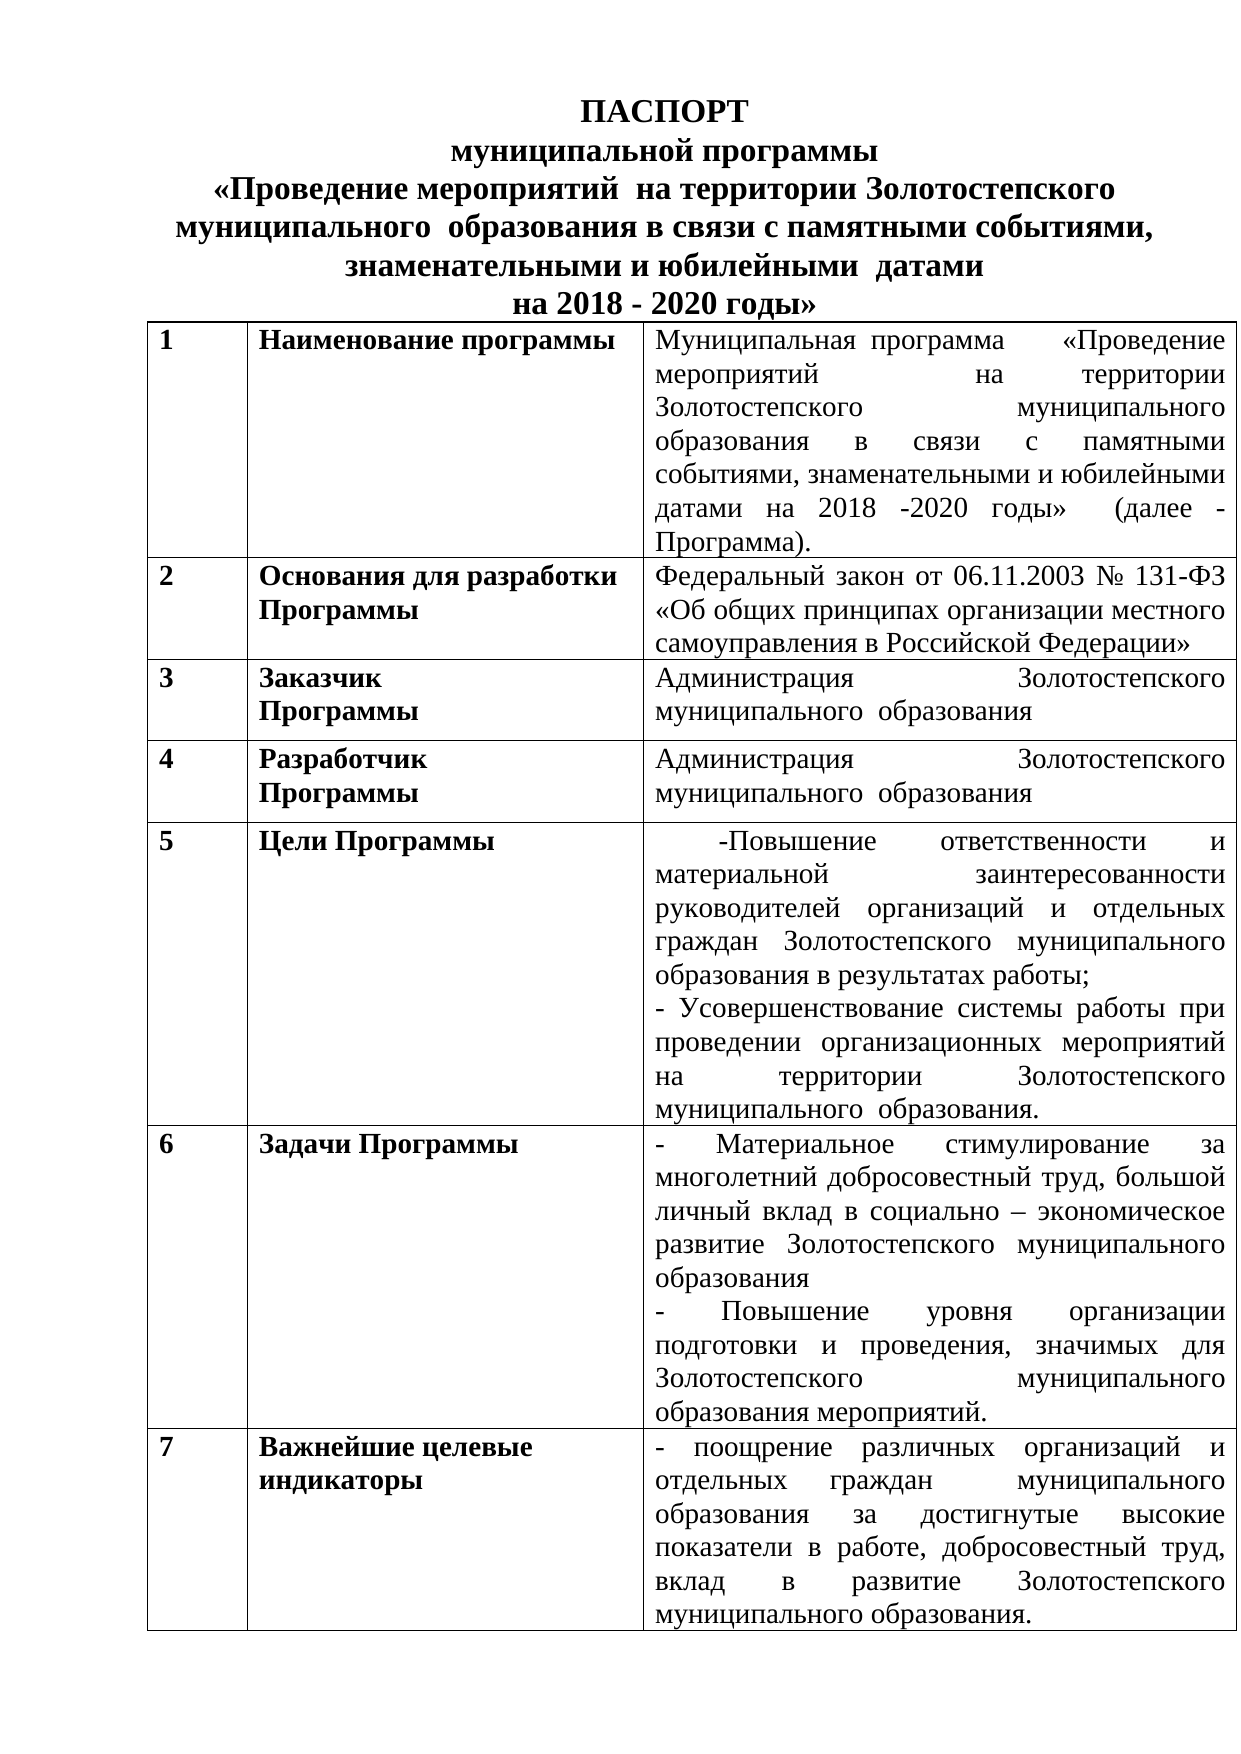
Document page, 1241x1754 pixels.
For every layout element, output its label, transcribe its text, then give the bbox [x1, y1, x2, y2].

table_cell 7 [148, 1429, 247, 1630]
table_cell -Повышение ответственности и материальной заинтересованности руководителей организаций и отдельных граждан Золотостепского муниципального образования в результатах работы; - Усовершенствование системы работы при проведении организационных мероприятий на территории Золотостепского муниципального образования. [644, 823, 1236, 1125]
text муниципальной программы [148, 130, 1181, 168]
text на 2018 - 2020 годы» [148, 283, 1181, 321]
table_cell Администрация Золотостепского муниципального образования [644, 741, 1236, 822]
table_cell Администрация Золотостепского муниципального образования [644, 660, 1236, 740]
table_header Наименование программы [248, 323, 643, 557]
text «Проведение мероприятий на территории Золотостепского муниципального образования в связи с памятными событиями, знаменательными и юбилейными датами [148, 168, 1181, 283]
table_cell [248, 1429, 643, 1630]
table_header Муниципальная программа «Проведение мероприятий на территории Золотостепского муниципального образования в связи с памятными событиями, знаменательными и юбилейными датами на 2018 -2020 годы» (далее - Программа). [644, 323, 1236, 557]
table_cell 4 [148, 741, 247, 822]
table_cell 3 [148, 660, 247, 740]
table_cell 6 [148, 1126, 247, 1428]
table_cell Задачи Программы [248, 1126, 643, 1428]
table_cell Разработчик Программы [248, 741, 643, 822]
table_cell Цели Программы [248, 823, 643, 1125]
table_cell Федеральный закон от 06.11.2003 № 131-ФЗ «Об общих принципах организации местного самоуправления в Российской Федерации» [644, 558, 1236, 659]
table_cell 2 [148, 558, 247, 659]
table_header 1 [148, 323, 247, 557]
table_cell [644, 1429, 1236, 1630]
table_cell - Материальное стимулирование за многолетний добросовестный труд, большой личный вклад в социально – экономическое развитие Золотостепского муниципального образования - Повышение уровня организации подготовки и проведения, значимых для Золотостепского муниципального образования мероприятий. [644, 1126, 1236, 1428]
text ПАСПОРТ [148, 91, 1181, 130]
table_cell Заказчик Программы [248, 660, 643, 740]
table_cell Основания для разработки Программы [248, 558, 643, 659]
table_cell 5 [148, 823, 247, 1125]
